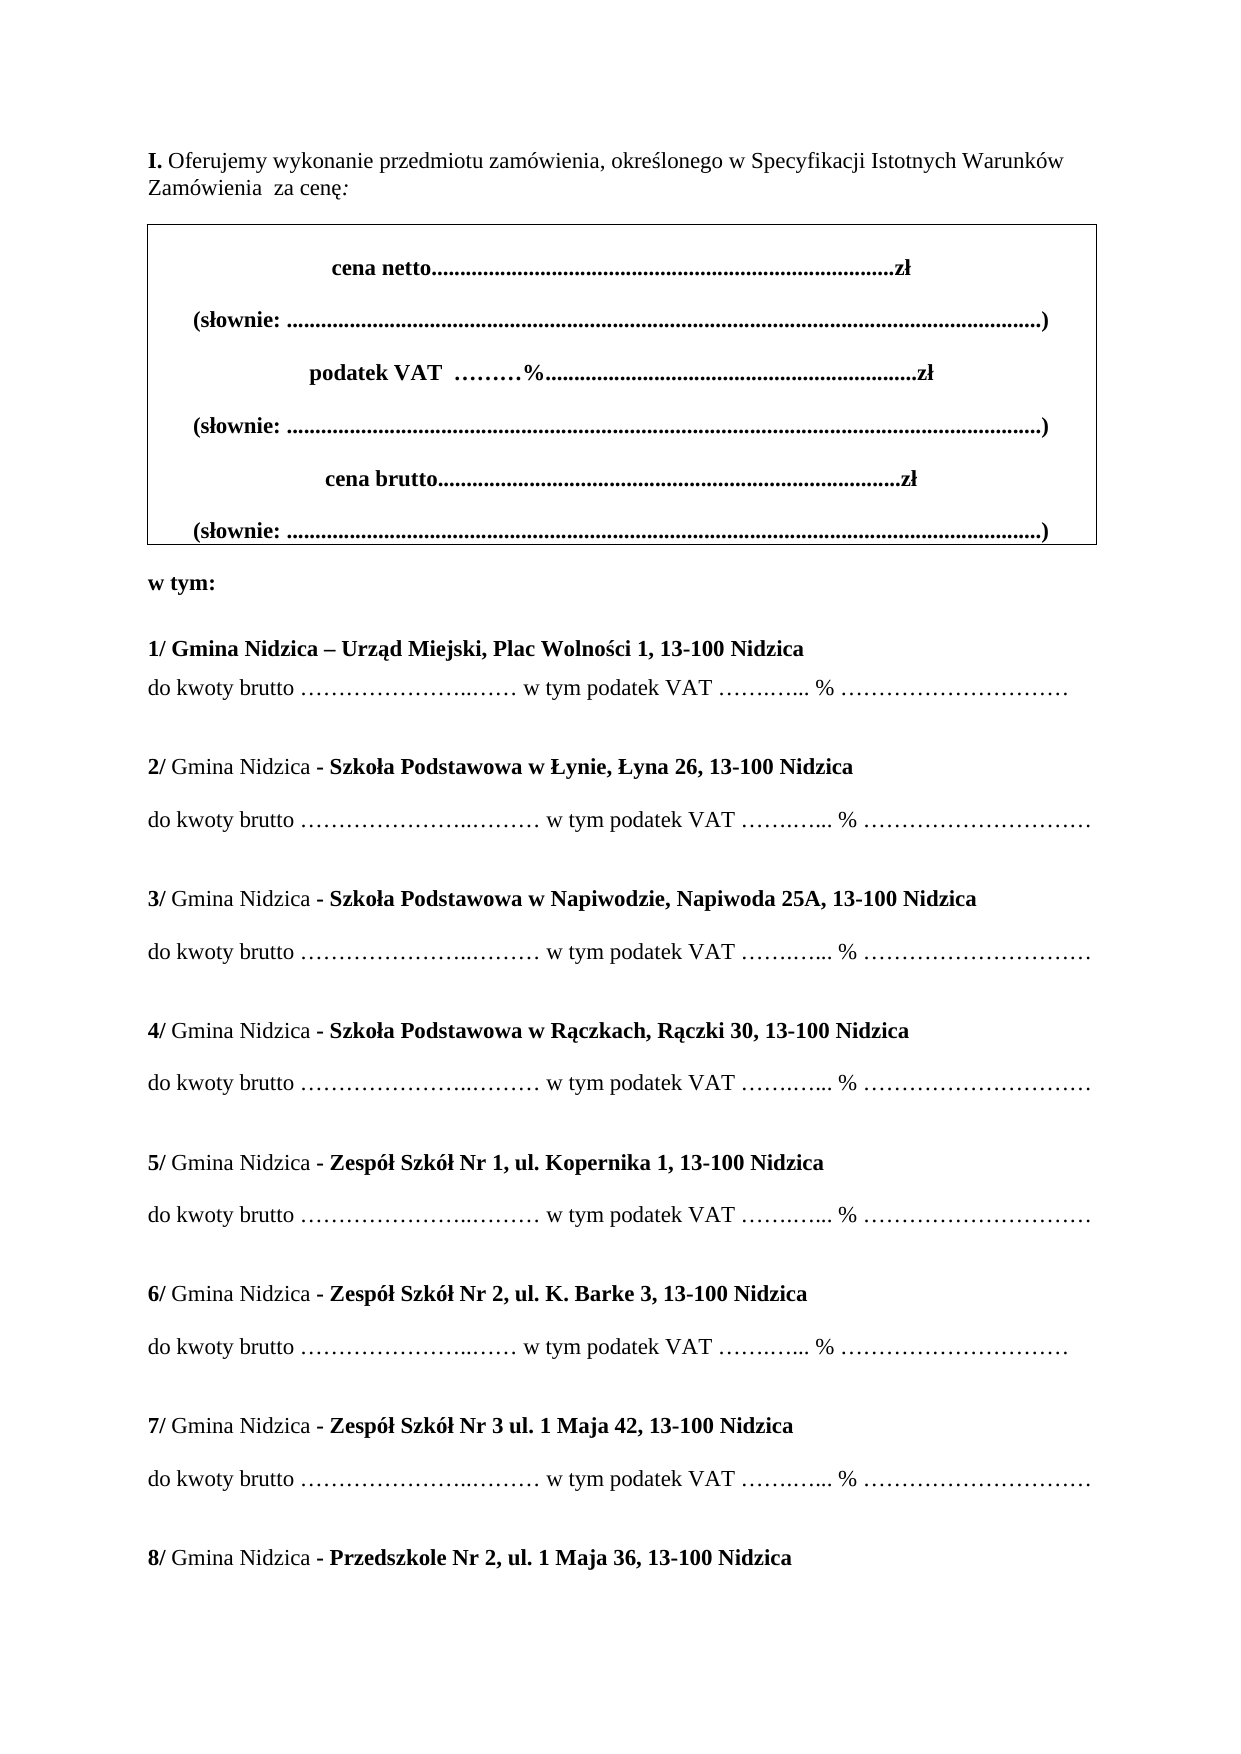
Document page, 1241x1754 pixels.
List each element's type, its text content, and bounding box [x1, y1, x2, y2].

text I. Oferujemy wykonanie przedmiotu zamówienia, określonego w Specyfikacji Istotnych Warunków [148, 148, 1096, 174]
text (słownie: ....................................................................................................................................) [148, 303, 1096, 333]
text podatek VAT ………%.................................................................zł [148, 356, 1096, 386]
text do kwoty brutto …………………..……… w tym podatek VAT …….…... % ………………………… [148, 1069, 1096, 1096]
text (słownie: ....................................................................................................................................) [148, 514, 1096, 544]
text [148, 1465, 1096, 1491]
text 7/ Gmina Nidzica - Zespół Szkół Nr 3 ul. 1 Maja 42, 13-100 Nidzica [148, 1412, 1096, 1438]
text 1/ Gmina Nidzica – Urząd Miejski, Plac Wolności 1, 13-100 Nidzica [148, 635, 1096, 661]
text 4/ Gmina Nidzica - Szkoła Podstawowa w Rączkach, Rączki 30, 13-100 Nidzica [148, 1017, 1096, 1043]
text 8/ Gmina Nidzica - Przedszkole Nr 2, ul. 1 Maja 36, 13-100 Nidzica [148, 1544, 1096, 1570]
text 5/ Gmina Nidzica - Zespół Szkół Nr 1, ul. Kopernika 1, 13-100 Nidzica [148, 1148, 1096, 1175]
text 2/ Gmina Nidzica - Szkoła Podstawowa w Łynie, Łyna 26, 13-100 Nidzica [148, 753, 1096, 779]
text (słownie: ....................................................................................................................................) [148, 409, 1096, 438]
text do kwoty brutto …………………..……… w tym podatek VAT …….…... % ………………………… [148, 1201, 1096, 1228]
text cena brutto.................................................................................zł [148, 462, 1096, 491]
text w tym: [148, 569, 1096, 595]
text do kwoty brutto …………………..……… w tym podatek VAT …….…... % ………………………… [148, 806, 1096, 832]
text do kwoty brutto …………………..……… w tym podatek VAT …….…... % ………………………… [148, 938, 1096, 964]
text do kwoty brutto …………………..…… w tym podatek VAT …….…... % ………………………… [148, 1333, 1096, 1359]
text do kwoty brutto …………………..…… w tym podatek VAT …….…... % ………………………… [148, 674, 1096, 701]
text Zamówienia za cenę: [148, 174, 1096, 200]
text cena netto.................................................................................zł [148, 251, 1096, 280]
text 3/ Gmina Nidzica - Szkoła Podstawowa w Napiwodzie, Napiwoda 25A, 13-100 Nidzica [148, 885, 1096, 911]
text 6/ Gmina Nidzica - Zespół Szkół Nr 2, ul. K. Barke 3, 13-100 Nidzica [148, 1280, 1096, 1307]
